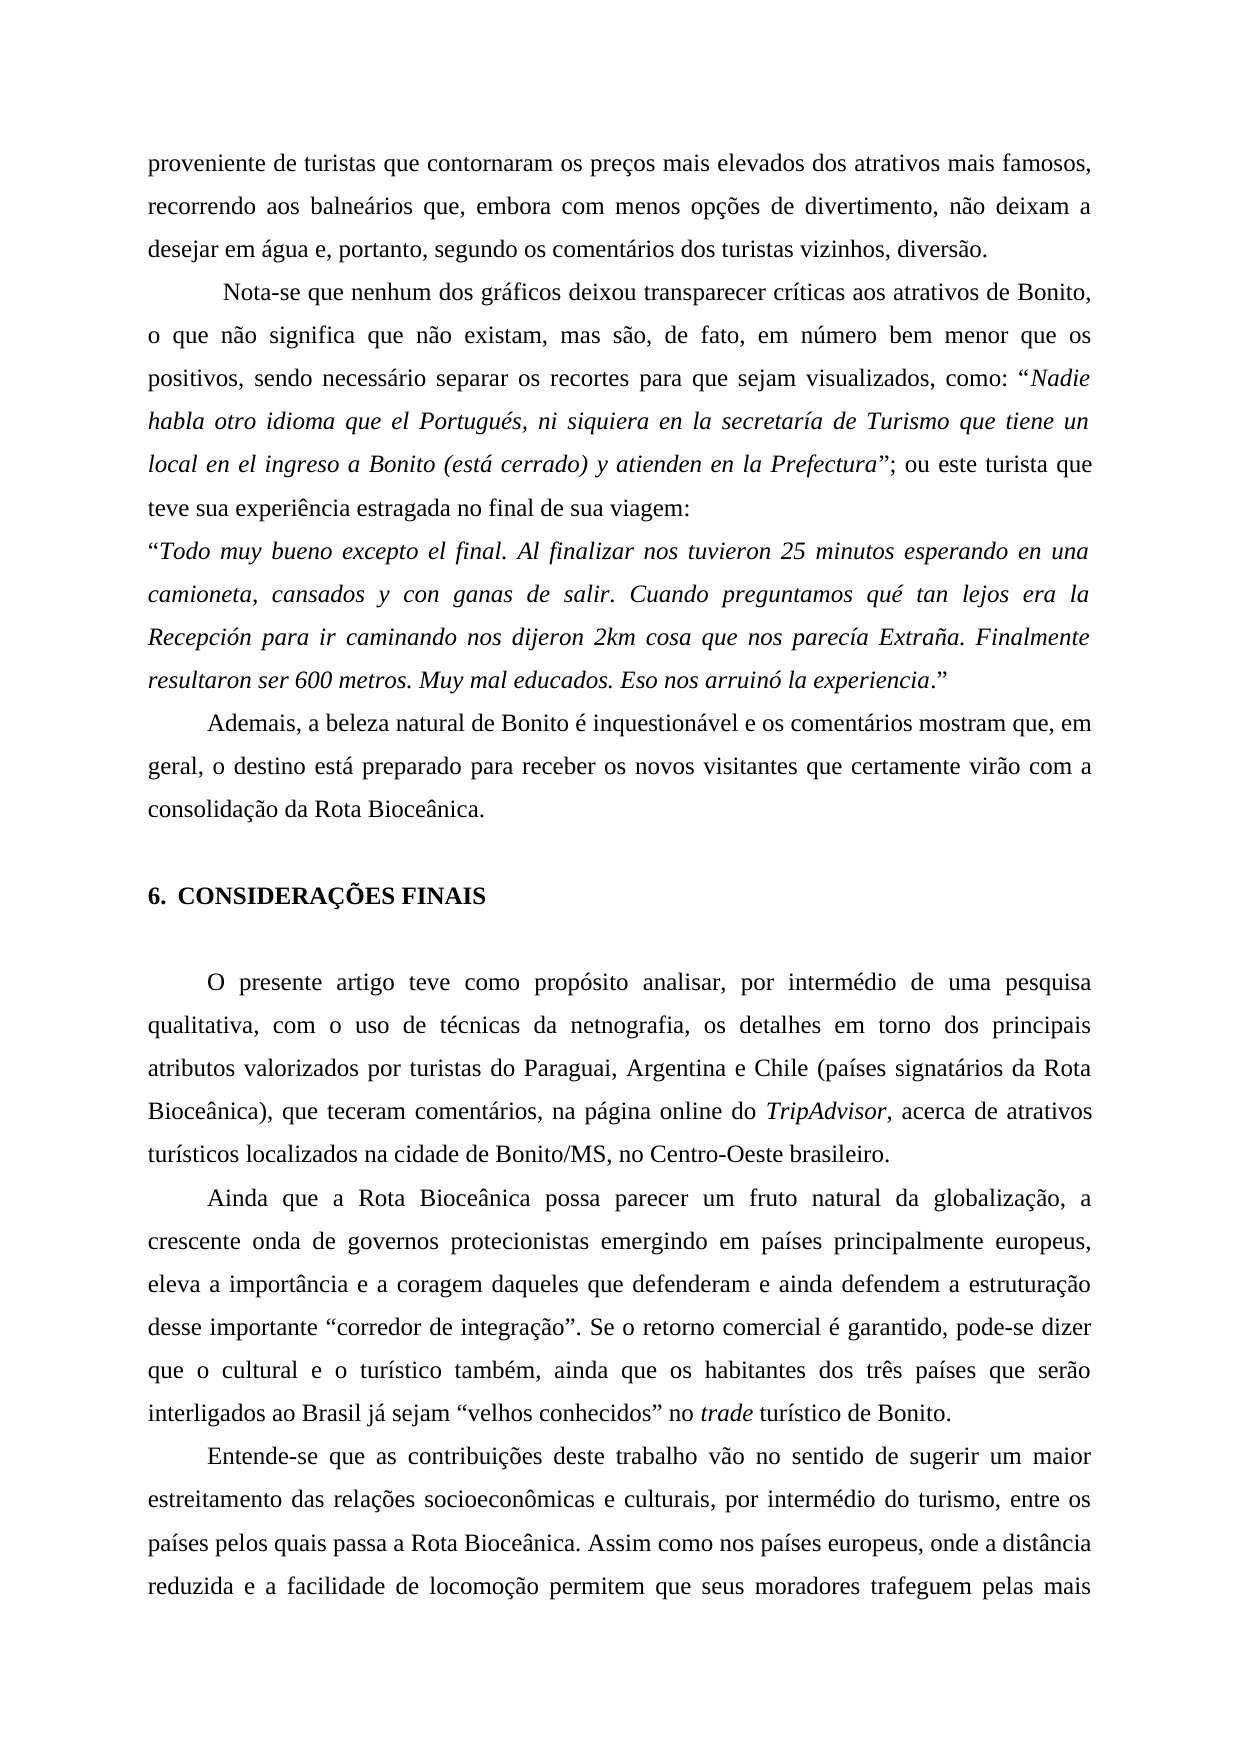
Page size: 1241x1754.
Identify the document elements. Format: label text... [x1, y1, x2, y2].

list CONSIDERAÇÕES FINAIS [148, 881, 1092, 909]
text O presente artigo teve como propósito analisar, por intermédio de uma pesquisa qualitativa, com o uso de técnicas da netnografia, os detalhes em torno dos principais atributos valorizados por turistas do Paraguai, Argentina e Chile (países signatários da Rota Bioceânica), que teceram comentários, na página online do TripAdvisor, acerca de atrativos turísticos localizados na cidade de Bonito/MS, no Centro-Oeste brasileiro. [148, 967, 1092, 1168]
text Nota-se que nenhum dos gráficos deixou transparecer críticas aos atrativos de Bonito, o que não significa que não existam, mas são, de fato, em número bem menor que os positivos, sendo necessário separar os recortes para que sejam visualizados, como: “Nadie habla otro idioma que el Portugués, ni siquiera en la secretaría de Turismo que tiene un local en el ingreso a Bonito (está cerrado) y atienden en la Prefectura”; ou este turista que teve sua experiência estragada no final de sua viagem: [148, 277, 1092, 521]
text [148, 1441, 1092, 1599]
text “Todo muy bueno excepto el final. Al finalizar nos tuvieron 25 minutos esperando en una camioneta, cansados y con ganas de salir. Cuando preguntamos qué tan lejos era la Recepción para ir caminando nos dijeron 2km cosa que nos parecía Extraña. Finalmente resultaron ser 600 metros. Muy mal educados. Eso nos arruinó la experiencia.” [148, 536, 1092, 694]
text Ademais, a beleza natural de Bonito é inquestionável e os comentários mostram que, em geral, o destino está preparado para receber os novos visitantes que certamente virão com a consolidação da Rota Bioceânica. [148, 708, 1092, 823]
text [148, 148, 1092, 263]
text Ainda que a Rota Bioceânica possa parecer um fruto natural da globalização, a crescente onda de governos protecionistas emergindo em países principalmente europeus, eleva a importância e a coragem daqueles que defenderam e ainda defendem a estruturação desse importante “corredor de integração”. Se o retorno comercial é garantido, pode-se dizer que o cultural e o turístico também, ainda que os habitantes dos três países que serão interligados ao Brasil já sejam “velhos conhecidos” no trade turístico de Bonito. [148, 1183, 1092, 1427]
